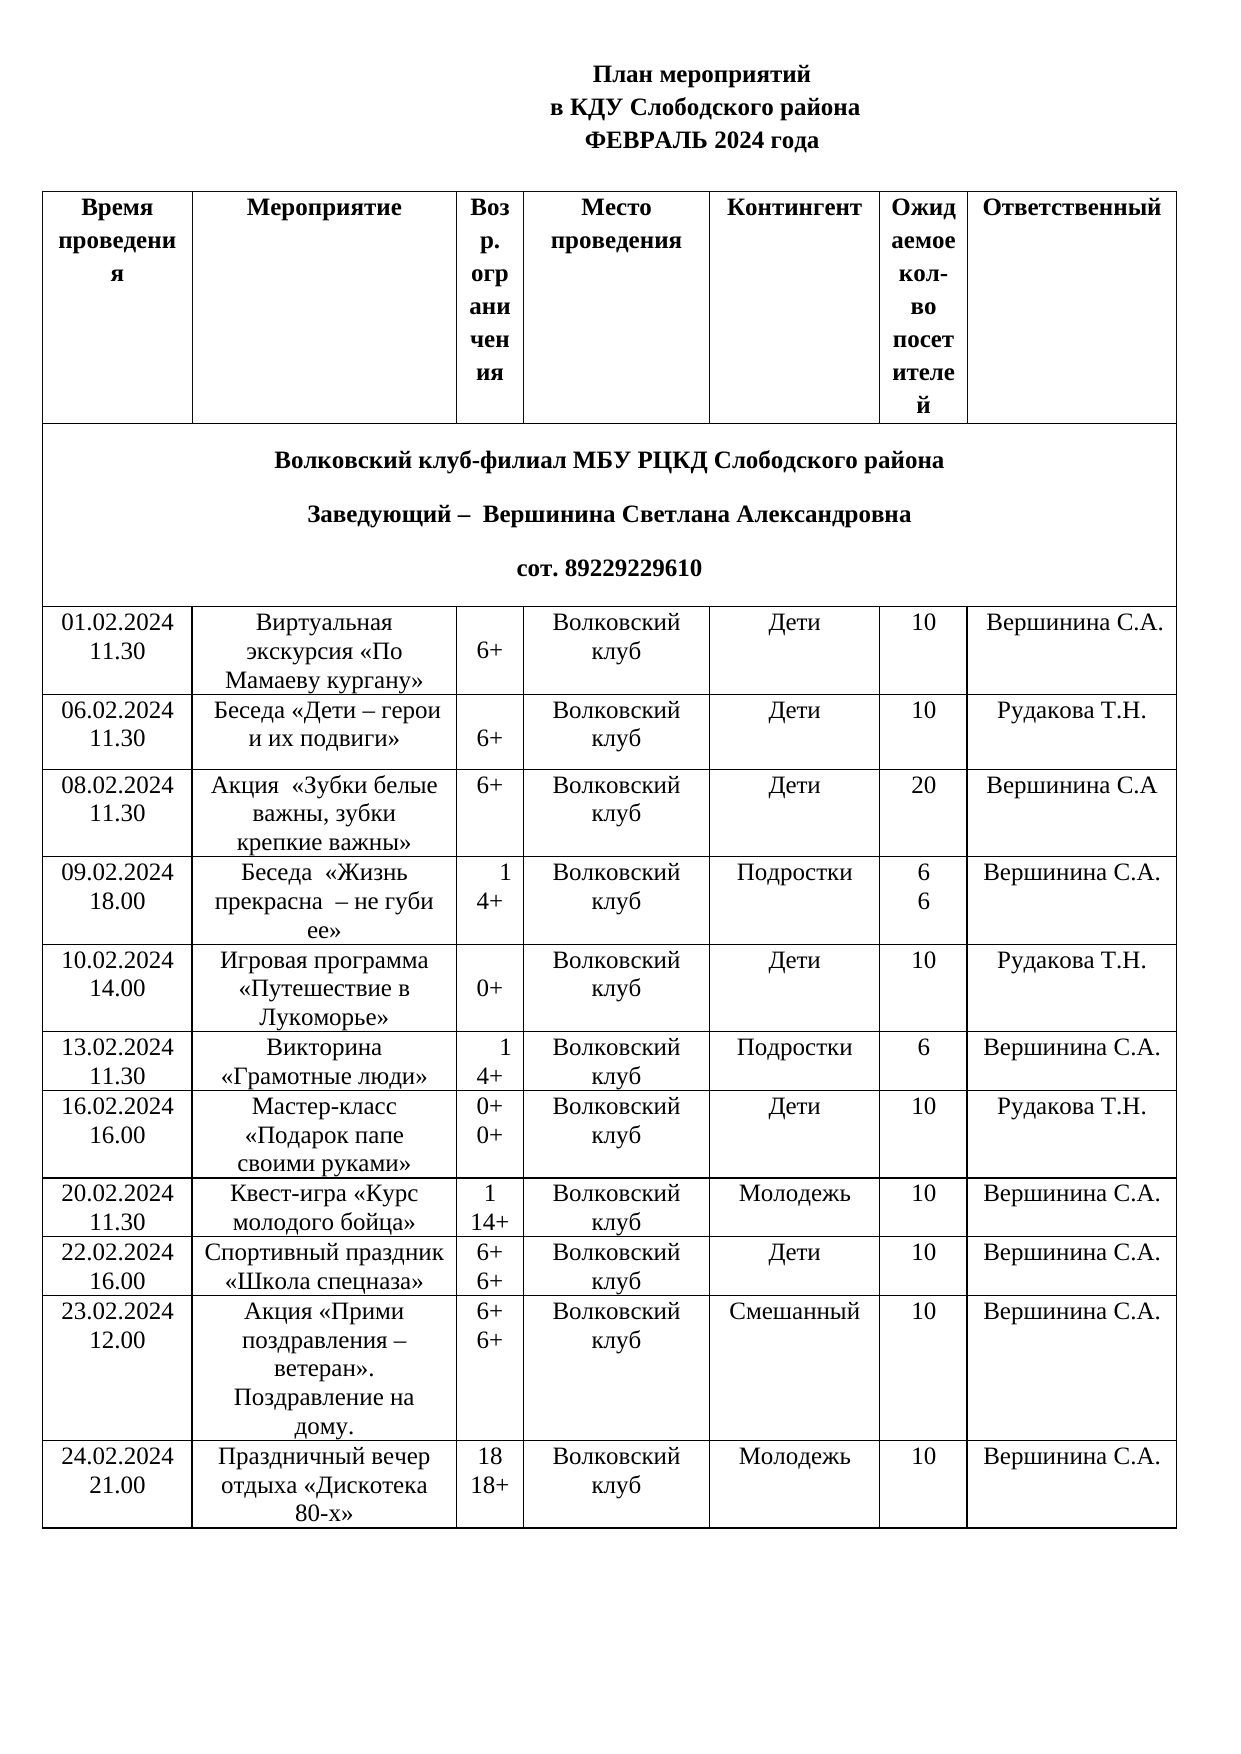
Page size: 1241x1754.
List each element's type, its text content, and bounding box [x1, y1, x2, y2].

table_cell 10 [880, 607, 966, 693]
table_cell 20.02.2024 11.30 [43, 1179, 191, 1236]
table_cell Молодежь [710, 1441, 879, 1527]
table_cell Беседа «Жизнь прекрасна – не губи ее» [193, 857, 456, 943]
table_cell 10.02.2024 14.00 [43, 945, 191, 1031]
table_cell 24.02.2024 21.00 [43, 1441, 191, 1527]
table_cell 10 [880, 1091, 966, 1177]
table_cell 13.02.2024 11.30 [43, 1032, 191, 1090]
table_header Место проведения [524, 192, 709, 423]
table_cell Дети [710, 1091, 879, 1177]
table_cell Рудакова Т.Н. [968, 695, 1176, 768]
table_cell 6+ [457, 607, 523, 693]
table_cell Волковский клуб [524, 1441, 709, 1527]
table_cell Рудакова Т.Н. [968, 1091, 1176, 1177]
table_cell Дети [710, 607, 879, 693]
table_cell Волковский клуб [524, 770, 709, 856]
table_cell Акция «Зубки белые важны, зубки крепкие важны» [193, 770, 456, 856]
table_header Ожидаемое кол-во посетителей [880, 192, 967, 423]
table_cell 0+ 0+ [457, 1091, 523, 1177]
table_cell Волковский клуб [524, 607, 709, 693]
table_cell Волковский клуб [524, 1032, 709, 1090]
table_header Ответственный [968, 192, 1176, 423]
table_cell 6 [880, 1032, 966, 1090]
table_cell 6+ [457, 770, 523, 856]
table_cell 16.02.2024 16.00 [43, 1091, 191, 1177]
table_cell Дети [710, 695, 879, 768]
table_cell 10 [880, 1179, 966, 1236]
table_cell Вершинина С.А. [968, 1237, 1176, 1295]
table_cell Подростки [710, 1032, 879, 1090]
table_header Возр. ограничения [457, 192, 523, 423]
table_cell Дети [710, 945, 879, 1031]
table_header Мероприятие [193, 192, 456, 423]
table_cell Вершинина С.А. [968, 1441, 1176, 1527]
table_cell Беседа «Дети – герои и их подвиги» [193, 695, 456, 768]
table_cell Игровая программа «Путешествие в Лукоморье» [193, 945, 456, 1031]
table_cell 6+ 6+ [457, 1237, 523, 1295]
table_cell Праздничный вечер отдыха «Дискотека 80-х» [193, 1441, 456, 1527]
table_header Контингент [710, 192, 879, 423]
table_cell 14+ [457, 857, 523, 943]
table_cell 08.02.2024 11.30 [43, 770, 191, 856]
text в КДУ Слободского района [252, 92, 1152, 121]
table_cell Волковский клуб-филиал МБУ РЦКД Слободского района Заведующий – Вершинина Светлана Александровна сот. 89229229610 [43, 424, 1176, 606]
table_cell 23.02.2024 12.00 [43, 1296, 191, 1440]
table_cell 06.02.2024 11.30 [43, 695, 191, 768]
table_cell 20 [880, 770, 966, 856]
table_cell Волковский клуб [524, 1179, 709, 1236]
table_cell 18 18+ [457, 1441, 523, 1527]
table_cell Волковский клуб [524, 1237, 709, 1295]
table_cell 10 [880, 1237, 966, 1295]
table_cell 0+ [457, 945, 523, 1031]
table_cell Смешанный [710, 1296, 879, 1440]
table_cell Виртуальная экскурсия «По Мамаеву кургану» [193, 607, 456, 693]
table_cell Квест-игра «Курс молодого бойца» [193, 1179, 456, 1236]
table_cell 1 14+ [457, 1179, 523, 1236]
table_cell Волковский клуб [524, 1091, 709, 1177]
table_header Время проведения [43, 192, 192, 423]
table_cell 10 [880, 695, 966, 768]
table_cell Волковский клуб [524, 695, 709, 768]
table_cell 22.02.2024 16.00 [43, 1237, 191, 1295]
table_cell Волковский клуб [524, 857, 709, 943]
table_cell Дети [710, 770, 879, 856]
table_cell Мастер-класс «Подарок папе своими руками» [193, 1091, 456, 1177]
table_cell Подростки [710, 857, 879, 943]
table_cell 6+ [457, 695, 523, 768]
table_cell Вершинина С.А. [968, 1032, 1176, 1090]
table_cell 10 [880, 1441, 966, 1527]
table_cell 01.02.2024 11.30 [43, 607, 191, 693]
table_cell Рудакова Т.Н. [968, 945, 1176, 1031]
table_cell Вершинина С.А [968, 770, 1176, 856]
table_cell Вершинина С.А. [968, 1296, 1176, 1440]
table_cell Вершинина С.А. [968, 607, 1176, 693]
table_cell Волковский клуб [524, 1296, 709, 1440]
table_cell Дети [710, 1237, 879, 1295]
table_cell Молодежь [710, 1179, 879, 1236]
table_cell Викторина «Грамотные люди» [193, 1032, 456, 1090]
table_cell 10 [880, 945, 966, 1031]
table_cell Вершинина С.А. [968, 857, 1176, 943]
text План мероприятий [177, 59, 1152, 88]
table_cell Вершинина С.А. [968, 1179, 1176, 1236]
table_cell 14+ [457, 1032, 523, 1090]
table_cell 09.02.2024 18.00 [43, 857, 191, 943]
table_cell 10 [880, 1296, 966, 1440]
table_cell 6+ 6+ [457, 1296, 523, 1440]
table_cell Акция «Прими поздравления – ветеран». Поздравление на дому. [193, 1296, 456, 1440]
table_cell 6 6 [880, 857, 966, 943]
table_cell Волковский клуб [524, 945, 709, 1031]
text ФЕВРАЛЬ 2024 года [252, 125, 1152, 154]
table_cell Спортивный праздник «Школа спецназа» [193, 1237, 456, 1295]
